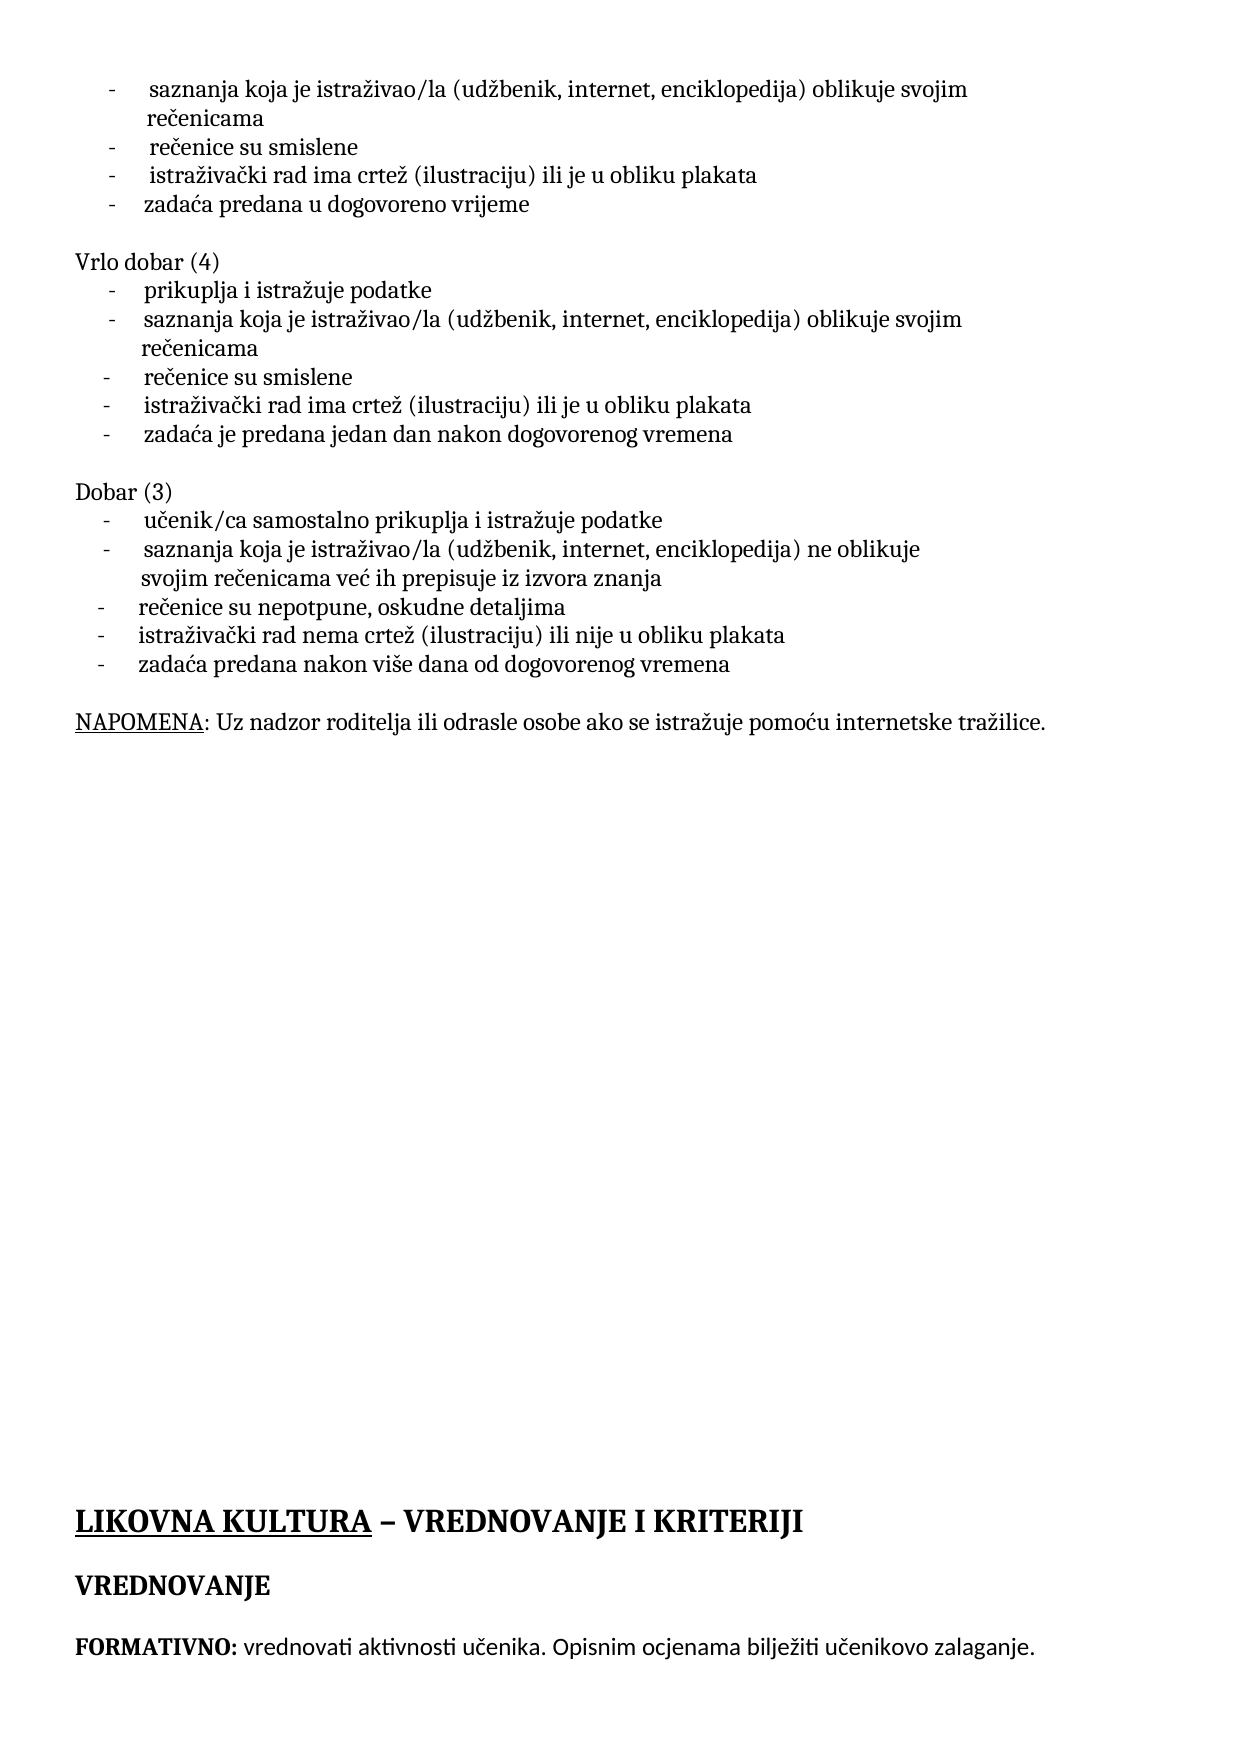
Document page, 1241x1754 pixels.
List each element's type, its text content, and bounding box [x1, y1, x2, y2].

text - prikuplja i istražuje podatke [75, 276, 1165, 305]
text - istraživački rad ima crtež (ilustraciju) ili je u obliku plakata [75, 391, 1165, 420]
text - rečenice su nepotpune, oskudne detaljima [75, 592, 1165, 621]
text - istraživački rad nema crtež (ilustraciju) ili nije u obliku plakata [75, 621, 1165, 650]
text - zadaća predana nakon više dana od dogovorenog vremena [75, 650, 1165, 679]
text - saznanja koja je istraživao/la (udžbenik, internet, enciklopedija) ne oblikuje [75, 535, 1165, 564]
text NAPOMENA: Uz nadzor roditelja ili odrasle osobe ako se istražuje pomoću internetske tražilice. [75, 707, 1165, 736]
text - rečenice su smislene [75, 362, 1165, 391]
text - rečenice su smislene [75, 132, 1165, 161]
text LIKOVNA KULTURA – VREDNOVANJE I KRITERIJI [75, 1503, 1165, 1569]
text - zadaća je predana jedan dan nakon dogovorenog vremena [75, 420, 1165, 449]
text Dobar (3) [75, 477, 1165, 506]
text svojim rečenicama već ih prepisuje iz izvora znanja [75, 564, 1165, 592]
text VREDNOVANJE [75, 1569, 1165, 1603]
text FORMATIVNO: vrednovati aktivnosti učenika. Opisnim ocjenama bilježiti učenikovo zalaganje. [75, 1632, 1165, 1662]
text Vrlo dobar (4) [75, 247, 1165, 276]
text - zadaća predana u dogovoreno vrijeme [75, 190, 1165, 219]
text - saznanja koja je istraživao/la (udžbenik, internet, enciklopedija) oblikuje svojim rečenicama [75, 305, 1165, 362]
text - učenik/ca samostalno prikuplja i istražuje podatke [75, 506, 1165, 535]
text - istraživački rad ima crtež (ilustraciju) ili je u obliku plakata [75, 161, 1165, 190]
text - saznanja koja je istraživao/la (udžbenik, internet, enciklopedija) oblikuje svojim rečenicama [75, 75, 1165, 132]
